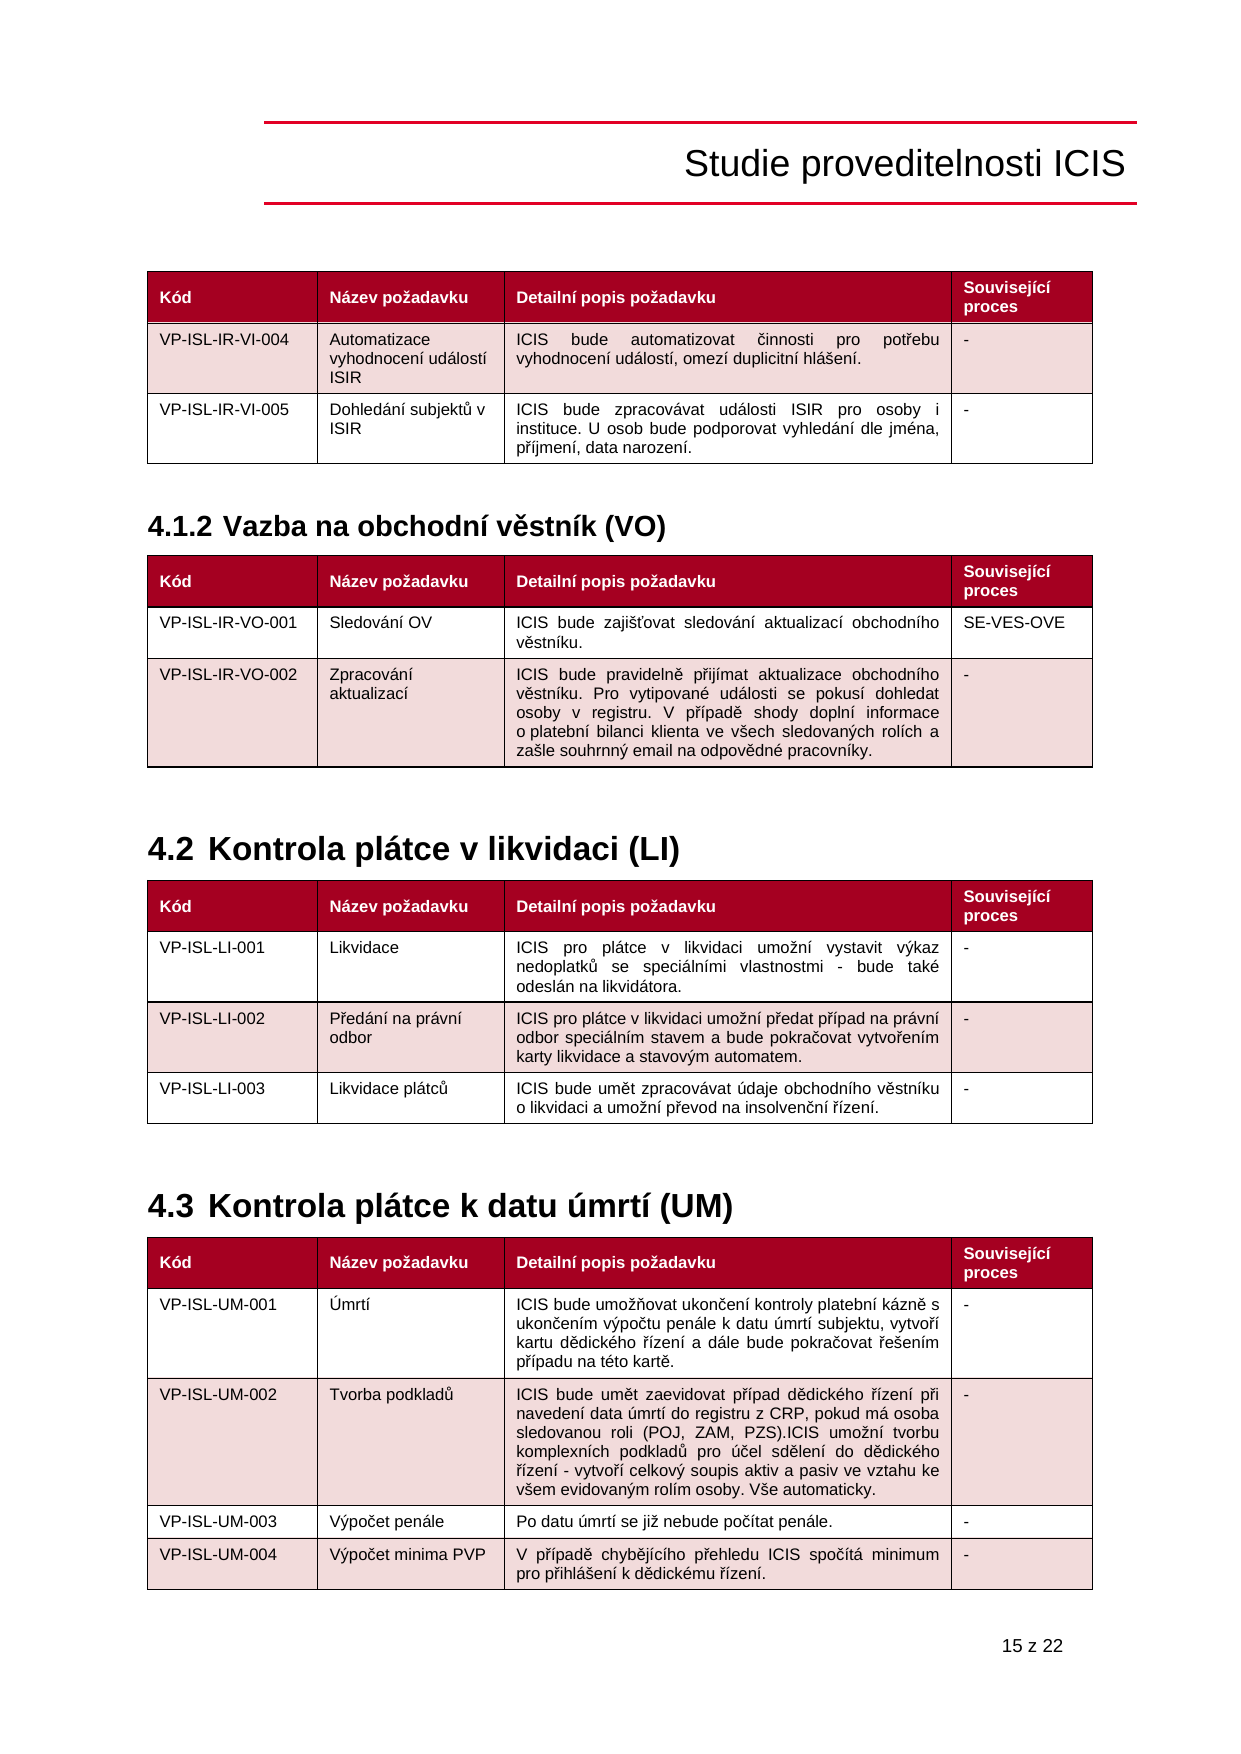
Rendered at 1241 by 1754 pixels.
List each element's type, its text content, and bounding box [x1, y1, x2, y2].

table_cell Sledování OV [318, 608, 504, 658]
table_header Detailní popis požadavku [505, 881, 951, 931]
table_header Název požadavku [318, 556, 504, 606]
table_header Související proces [952, 1238, 1092, 1288]
table_cell SE-VES-OVE [952, 608, 1092, 658]
table_cell ICIS bude automatizovat činnosti pro potřebu vyhodnocení událostí, omezí duplicitní hlášení. [505, 324, 951, 393]
table_cell VP-ISL-LI-002 [148, 1003, 317, 1072]
table_cell Výpočet penále [318, 1506, 504, 1537]
table_header Název požadavku [318, 272, 504, 322]
table_cell ICIS pro plátce v likvidaci umožní předat případ na právní odbor speciálním stavem a bude pokračovat vytvořením karty likvidace a stavovým automatem. [505, 1003, 951, 1072]
table_cell Automatizace vyhodnocení událostí ISIR [318, 324, 504, 393]
table_cell Předání na právní odbor [318, 1003, 504, 1072]
table_cell VP-ISL-UM-003 [148, 1506, 317, 1537]
table_cell VP-ISL-IR-VI-004 [148, 324, 317, 393]
table_cell - [952, 324, 1092, 393]
table_header Detailní popis požadavku [505, 556, 951, 606]
table_cell ICIS bude zpracovávat události ISIR pro osoby i instituce. U osob bude podporovat vyhledání dle jména, příjmení, data narození. [505, 394, 951, 463]
subtitle Kontrola plátce v likvidaci (LI) [148, 829, 1093, 867]
table_header Kód [148, 881, 317, 931]
table_cell VP-ISL-UM-004 [148, 1539, 317, 1589]
table_header Název požadavku [318, 881, 504, 931]
table_cell - [952, 1003, 1092, 1072]
table_cell ICIS pro plátce v likvidaci umožní vystavit výkaz nedoplatků se speciálními vlastnostmi - bude také odeslán na likvidátora. [505, 932, 951, 1001]
table_cell Výpočet minima PVP [318, 1539, 504, 1589]
table_cell - [952, 1379, 1092, 1505]
table_cell Úmrtí [318, 1289, 504, 1377]
table_cell Dohledání subjektů v ISIR [318, 394, 504, 463]
table_cell - [952, 1289, 1092, 1377]
table_cell Zpracování aktualizací [318, 659, 504, 766]
table_cell ICIS bude zajišťovat sledování aktualizací obchodního věstníku. [505, 608, 951, 658]
table_header Detailní popis požadavku [505, 272, 951, 322]
subtitle Vazba na obchodní věstník (VO) [148, 509, 1093, 543]
table_header Detailní popis požadavku [505, 1238, 951, 1288]
table_header Související proces [952, 272, 1092, 322]
table_cell ICIS bude umět zpracovávat údaje obchodního věstníku o likvidaci a umožní převod na insolvenční řízení. [505, 1073, 951, 1123]
table_header Související proces [952, 556, 1092, 606]
table_header Název požadavku [318, 1238, 504, 1288]
subtitle Kontrola plátce k datu úmrtí (UM) [148, 1186, 1093, 1224]
table_cell ICIS bude umožňovat ukončení kontroly platební kázně s ukončením výpočtu penále k datu úmrtí subjektu, vytvoří kartu dědického řízení a dále bude pokračovat řešením případu na této kartě. [505, 1289, 951, 1377]
table_cell - [952, 1073, 1092, 1123]
table_cell VP-ISL-IR-VI-005 [148, 394, 317, 463]
table_cell - [952, 1506, 1092, 1537]
table_cell VP-ISL-UM-001 [148, 1289, 317, 1377]
table_cell VP-ISL-LI-003 [148, 1073, 317, 1123]
table_cell - [952, 1539, 1092, 1589]
table_header Kód [148, 556, 317, 606]
table_cell Likvidace [318, 932, 504, 1001]
table_cell Po datu úmrtí se již nebude počítat penále. [505, 1506, 951, 1537]
table_cell - [952, 394, 1092, 463]
table_cell - [952, 659, 1092, 766]
table_cell Tvorba podkladů [318, 1379, 504, 1505]
table_cell VP-ISL-UM-002 [148, 1379, 317, 1505]
table_cell - [952, 932, 1092, 1001]
table_cell ICIS bude pravidelně přijímat aktualizace obchodního věstníku. Pro vytipované události se pokusí dohledat osoby v registru. V případě shody doplní informace o platební bilanci klienta ve všech sledovaných rolích a zašle souhrnný email na odpovědné pracovníky. [505, 659, 951, 766]
table_cell V případě chybějícího přehledu ICIS spočítá minimum pro přihlášení k dědickému řízení. [505, 1539, 951, 1589]
table_header Související proces [952, 881, 1092, 931]
table_cell ICIS bude umět zaevidovat případ dědického řízení při navedení data úmrtí do registru z CRP, pokud má osoba sledovanou roli (POJ, ZAM, PZS).ICIS umožní tvorbu komplexních podkladů pro účel sdělení do dědického řízení - vytvoří celkový soupis aktiv a pasiv ve vztahu ke všem evidovaným rolím osoby. Vše automaticky. [505, 1379, 951, 1505]
table_cell VP-ISL-LI-001 [148, 932, 317, 1001]
table_cell VP-ISL-IR-VO-002 [148, 659, 317, 766]
table_header Kód [148, 1238, 317, 1288]
table_header Kód [148, 272, 317, 322]
table_cell VP-ISL-IR-VO-001 [148, 608, 317, 658]
table_cell Likvidace plátců [318, 1073, 504, 1123]
